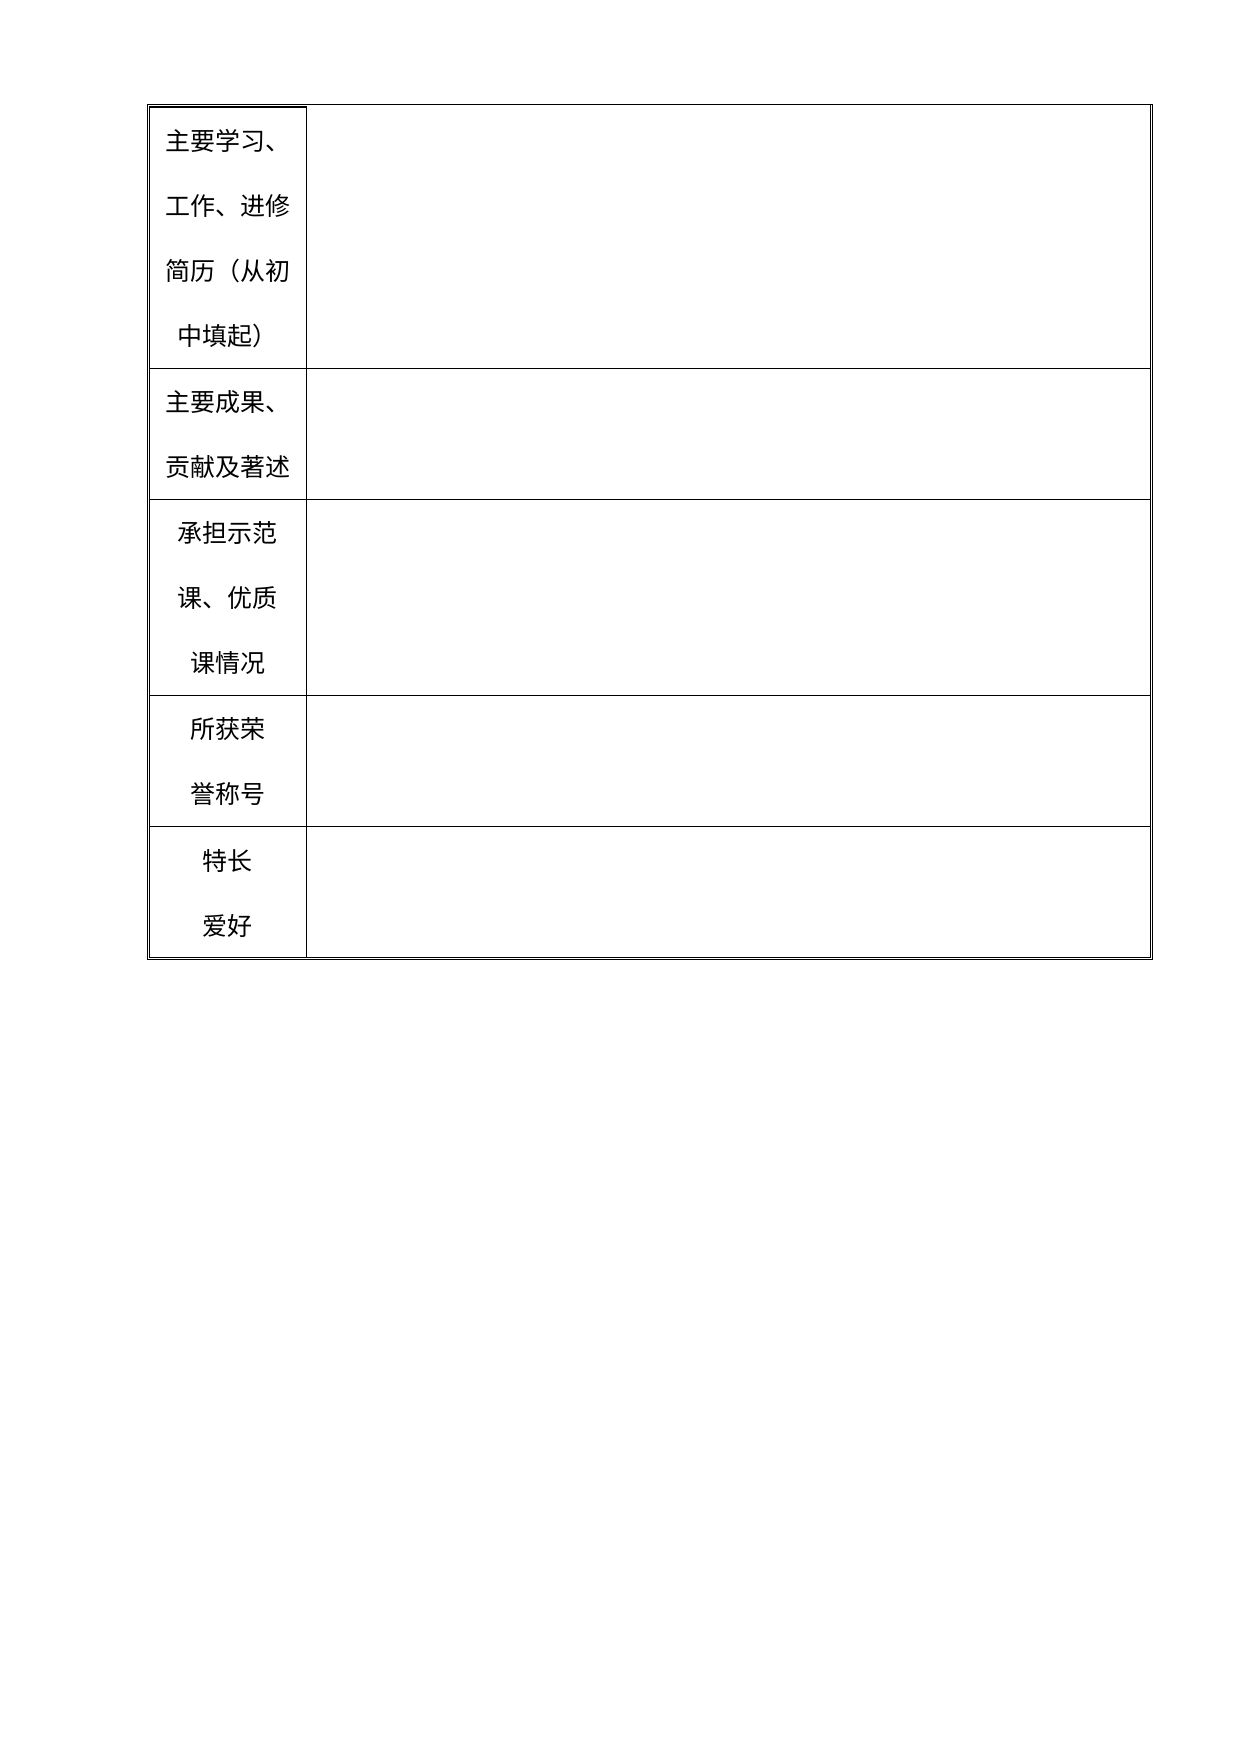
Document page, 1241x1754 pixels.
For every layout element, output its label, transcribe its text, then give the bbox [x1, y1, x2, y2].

table_cell [307, 696, 1150, 826]
table_cell [307, 827, 1150, 957]
table_cell 主要成果、贡献及著述 [150, 369, 306, 498]
table_cell 所获荣 誉称号 [150, 696, 306, 826]
table_cell 主要学习、 工作、进修 简历（从初中填起） [150, 108, 306, 367]
table_cell [307, 369, 1150, 498]
table_cell [306, 105, 1150, 367]
table_cell [307, 500, 1150, 694]
table_cell 特长 爱好 [150, 827, 306, 957]
table_cell 承担示范课、优质 课情况 [150, 500, 306, 694]
